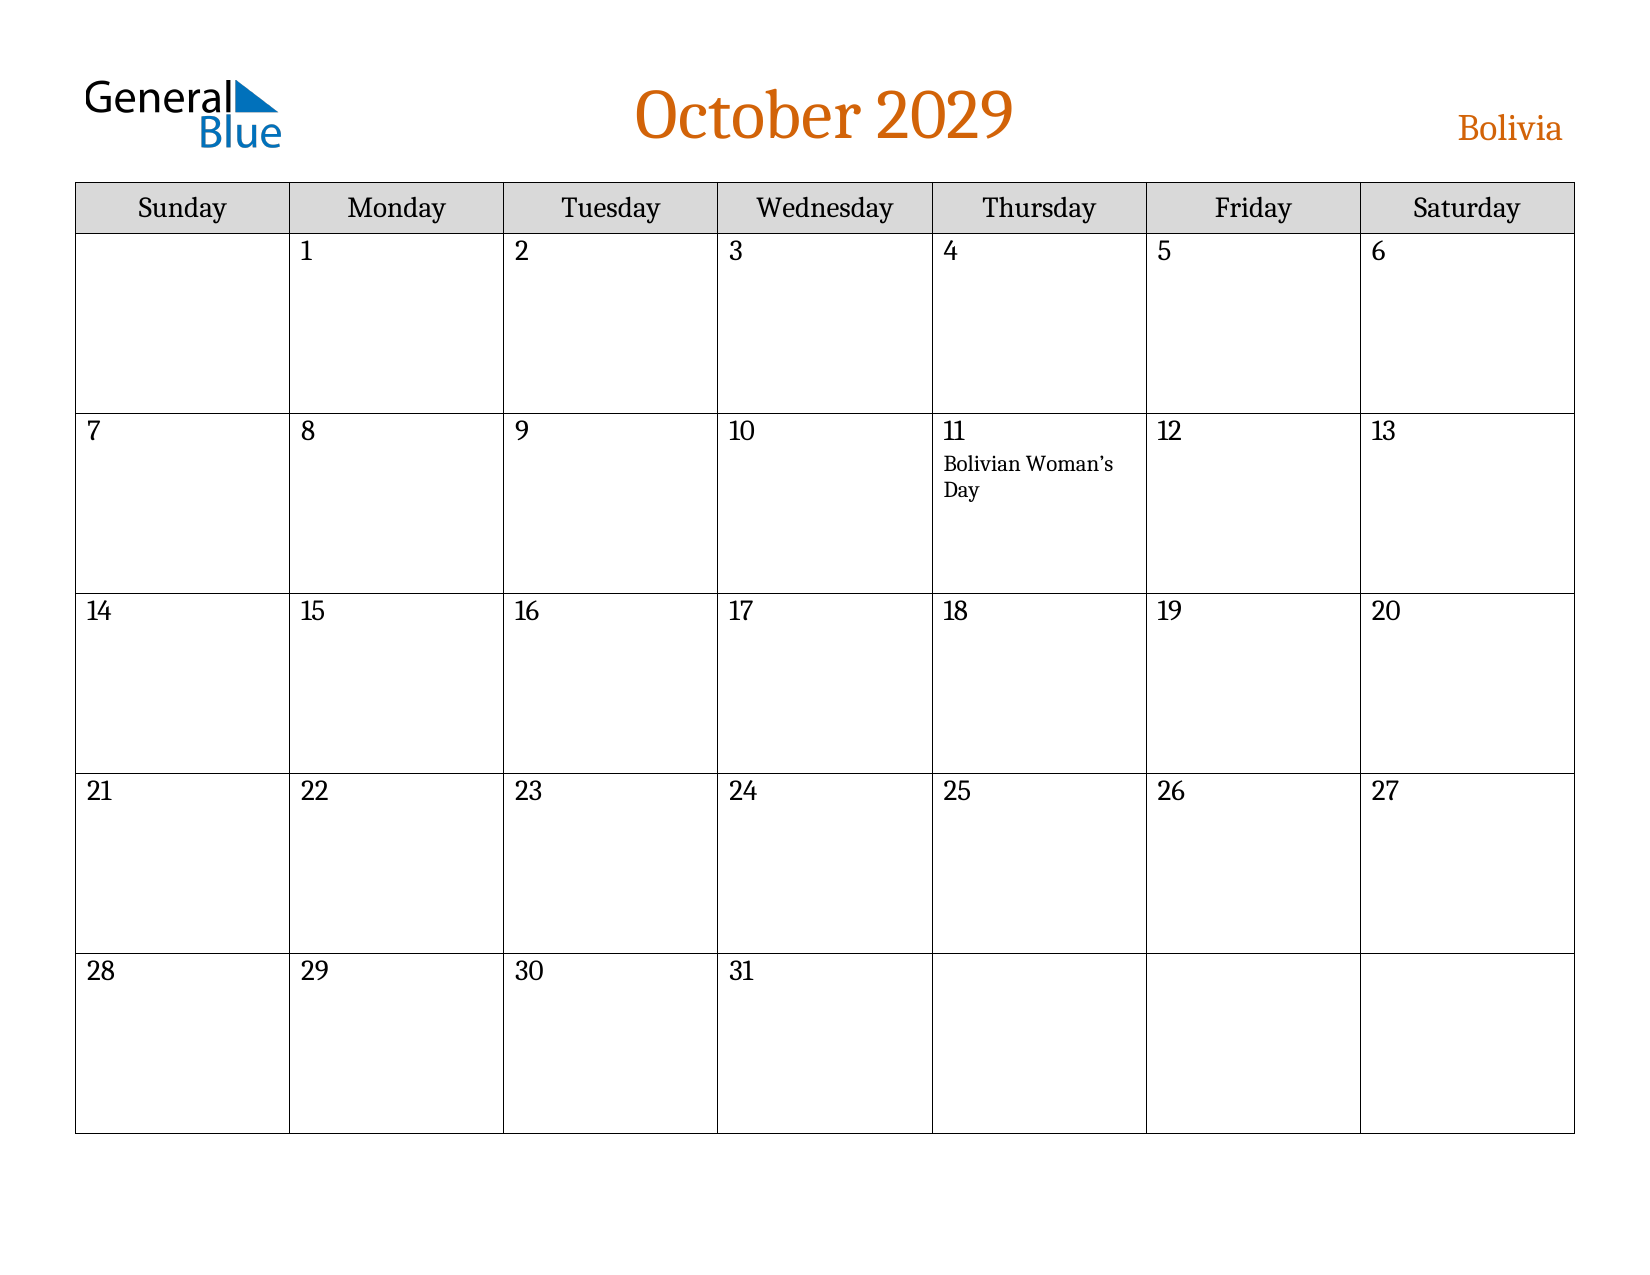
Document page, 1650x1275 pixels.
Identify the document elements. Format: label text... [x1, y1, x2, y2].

table_cell [718, 810, 932, 953]
table_cell [1147, 990, 1360, 1133]
table_cell 22 [290, 774, 503, 810]
table_cell 25 [933, 774, 1146, 810]
table_cell 21 [76, 774, 289, 810]
table_cell [76, 450, 289, 593]
table_cell [1361, 954, 1574, 990]
table_cell 1 [290, 234, 503, 270]
table_cell [718, 450, 932, 593]
table_cell Monday [290, 183, 503, 233]
table_cell 13 [1361, 414, 1574, 450]
table_cell Thursday [933, 183, 1146, 233]
table_cell [504, 270, 717, 413]
table_cell 4 [933, 234, 1146, 270]
table_cell [1361, 810, 1574, 953]
table_cell 11 [933, 414, 1146, 450]
table_cell 16 [504, 594, 717, 630]
picture [86, 80, 281, 148]
table_cell 23 [504, 774, 717, 810]
table_cell [1361, 450, 1574, 593]
table_header [76, 75, 503, 182]
table_cell [290, 630, 503, 773]
table_cell Sunday [76, 183, 289, 233]
table_cell [933, 810, 1146, 953]
table_cell [1361, 630, 1574, 773]
table_cell 7 [76, 414, 289, 450]
table_cell 14 [76, 594, 289, 630]
table_cell 27 [1361, 774, 1574, 810]
table_cell 20 [1361, 594, 1574, 630]
table_cell [290, 270, 503, 413]
table_cell 3 [718, 234, 932, 270]
table_cell 29 [290, 954, 503, 990]
table_cell Friday [1147, 183, 1360, 233]
table_cell [718, 990, 932, 1133]
table_cell 19 [1147, 594, 1360, 630]
table_cell 10 [718, 414, 932, 450]
table_cell 15 [290, 594, 503, 630]
table_cell 6 [1361, 234, 1574, 270]
table_cell [76, 234, 289, 270]
table_cell Wednesday [718, 183, 932, 233]
table_cell [933, 270, 1146, 413]
table_cell Bolivian Woman’s Day [933, 450, 1146, 593]
table_cell [76, 630, 289, 773]
table_cell 2 [504, 234, 717, 270]
table_cell [1147, 810, 1360, 953]
table_cell [504, 450, 717, 593]
table_cell [933, 630, 1146, 773]
table_cell 24 [718, 774, 932, 810]
table_cell [1147, 630, 1360, 773]
table_cell 8 [290, 414, 503, 450]
table_header Bolivia [1146, 75, 1574, 182]
table_cell Saturday [1361, 183, 1574, 233]
table_cell 18 [933, 594, 1146, 630]
table_cell 12 [1147, 414, 1360, 450]
table_cell 30 [504, 954, 717, 990]
table_cell [504, 630, 717, 773]
table_cell 28 [76, 954, 289, 990]
table_cell [1361, 990, 1574, 1133]
table_cell [504, 810, 717, 953]
table_header October 2029 [504, 75, 1146, 182]
table_cell [76, 270, 289, 413]
table_cell [76, 810, 289, 953]
table_cell 26 [1147, 774, 1360, 810]
table_cell [1361, 270, 1574, 413]
table_cell [290, 810, 503, 953]
table_cell 5 [1147, 234, 1360, 270]
table_cell [290, 990, 503, 1133]
table_cell [1147, 954, 1360, 990]
table_cell [1147, 270, 1360, 413]
table_cell [933, 990, 1146, 1133]
table_cell [933, 954, 1146, 990]
table_cell 17 [718, 594, 932, 630]
table_cell 9 [504, 414, 717, 450]
table_cell [290, 450, 503, 593]
table_cell [76, 990, 289, 1133]
table_cell [1147, 450, 1360, 593]
table_cell Tuesday [504, 183, 717, 233]
table_cell [504, 990, 717, 1133]
table_cell 31 [718, 954, 932, 990]
table_cell [718, 630, 932, 773]
table_cell [718, 270, 932, 413]
